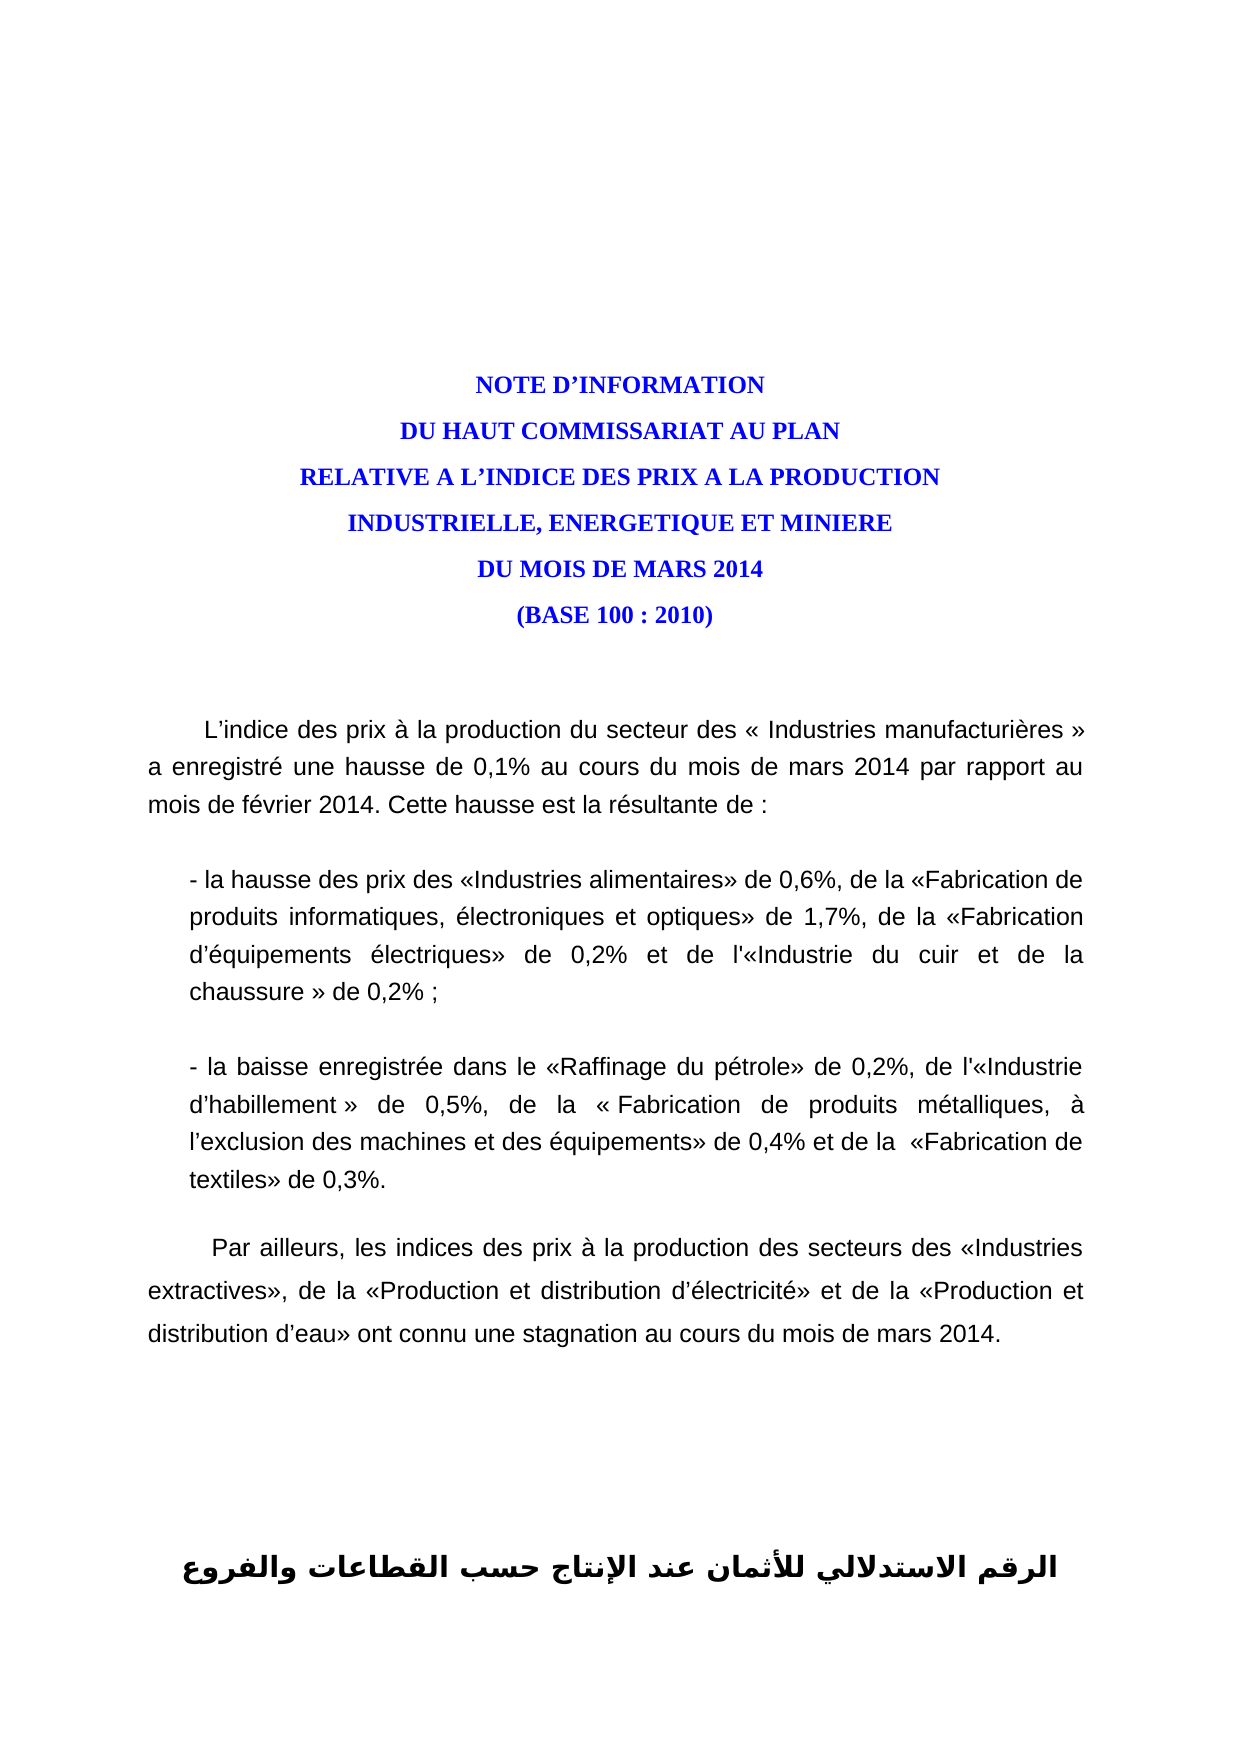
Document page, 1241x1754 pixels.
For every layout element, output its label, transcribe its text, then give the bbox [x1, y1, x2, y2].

subtitle NOTE D’INFORMATION [148, 357, 1093, 403]
subtitle DU MOIS DE MARS 2014 [148, 541, 1093, 586]
subtitle RELATIVE A L’INDICE DES PRIX A LA PRODUCTION [148, 449, 1093, 495]
text الرقم الاستدلالي للأثمان عند الإنتاج حسب القطاعات والفروع [148, 1550, 1093, 1584]
subtitle (BASE 100 : 2010) [148, 586, 1093, 632]
list L’indice des prix à la production du secteur des « Industries manufacturières » a enregistré une hausse de 0,1% au cours du mois de mars 2014 par rapport au mois de février 2014. Cette hausse est la résultante de : [148, 708, 1085, 821]
list Par ailleurs, les indices des prix à la production des secteurs des «Industries extractives», de la «Production et distribution d’électricité» et de la «Production et distribution d’eau» ont connu une stagnation au cours du mois de mars 2014. [148, 1233, 1085, 1348]
list - la hausse des prix des «Industries alimentaires» de 0,6%, de la «Fabrication de produits informatiques, électroniques et optiques» de 1,7%, de la «Fabrication d’équipements électriques» de 0,2% et de l'«Industrie du cuir et de la chaussure » de 0,2% ; [189, 858, 1085, 1008]
subtitle DU HAUT COMMISSARIAT AU PLAN [148, 403, 1093, 449]
subtitle INDUSTRIELLE, ENERGETIQUE ET MINIERE [148, 495, 1093, 541]
list - la baisse enregistrée dans le «Raffinage du pétrole» de 0,2%, de l'«Industrie d’habillement » de 0,5%, de la « Fabrication de produits métalliques, à l’exclusion des machines et des équipements» de 0,4% et de la «Fabrication de textiles» de 0,3%. [189, 1046, 1085, 1196]
